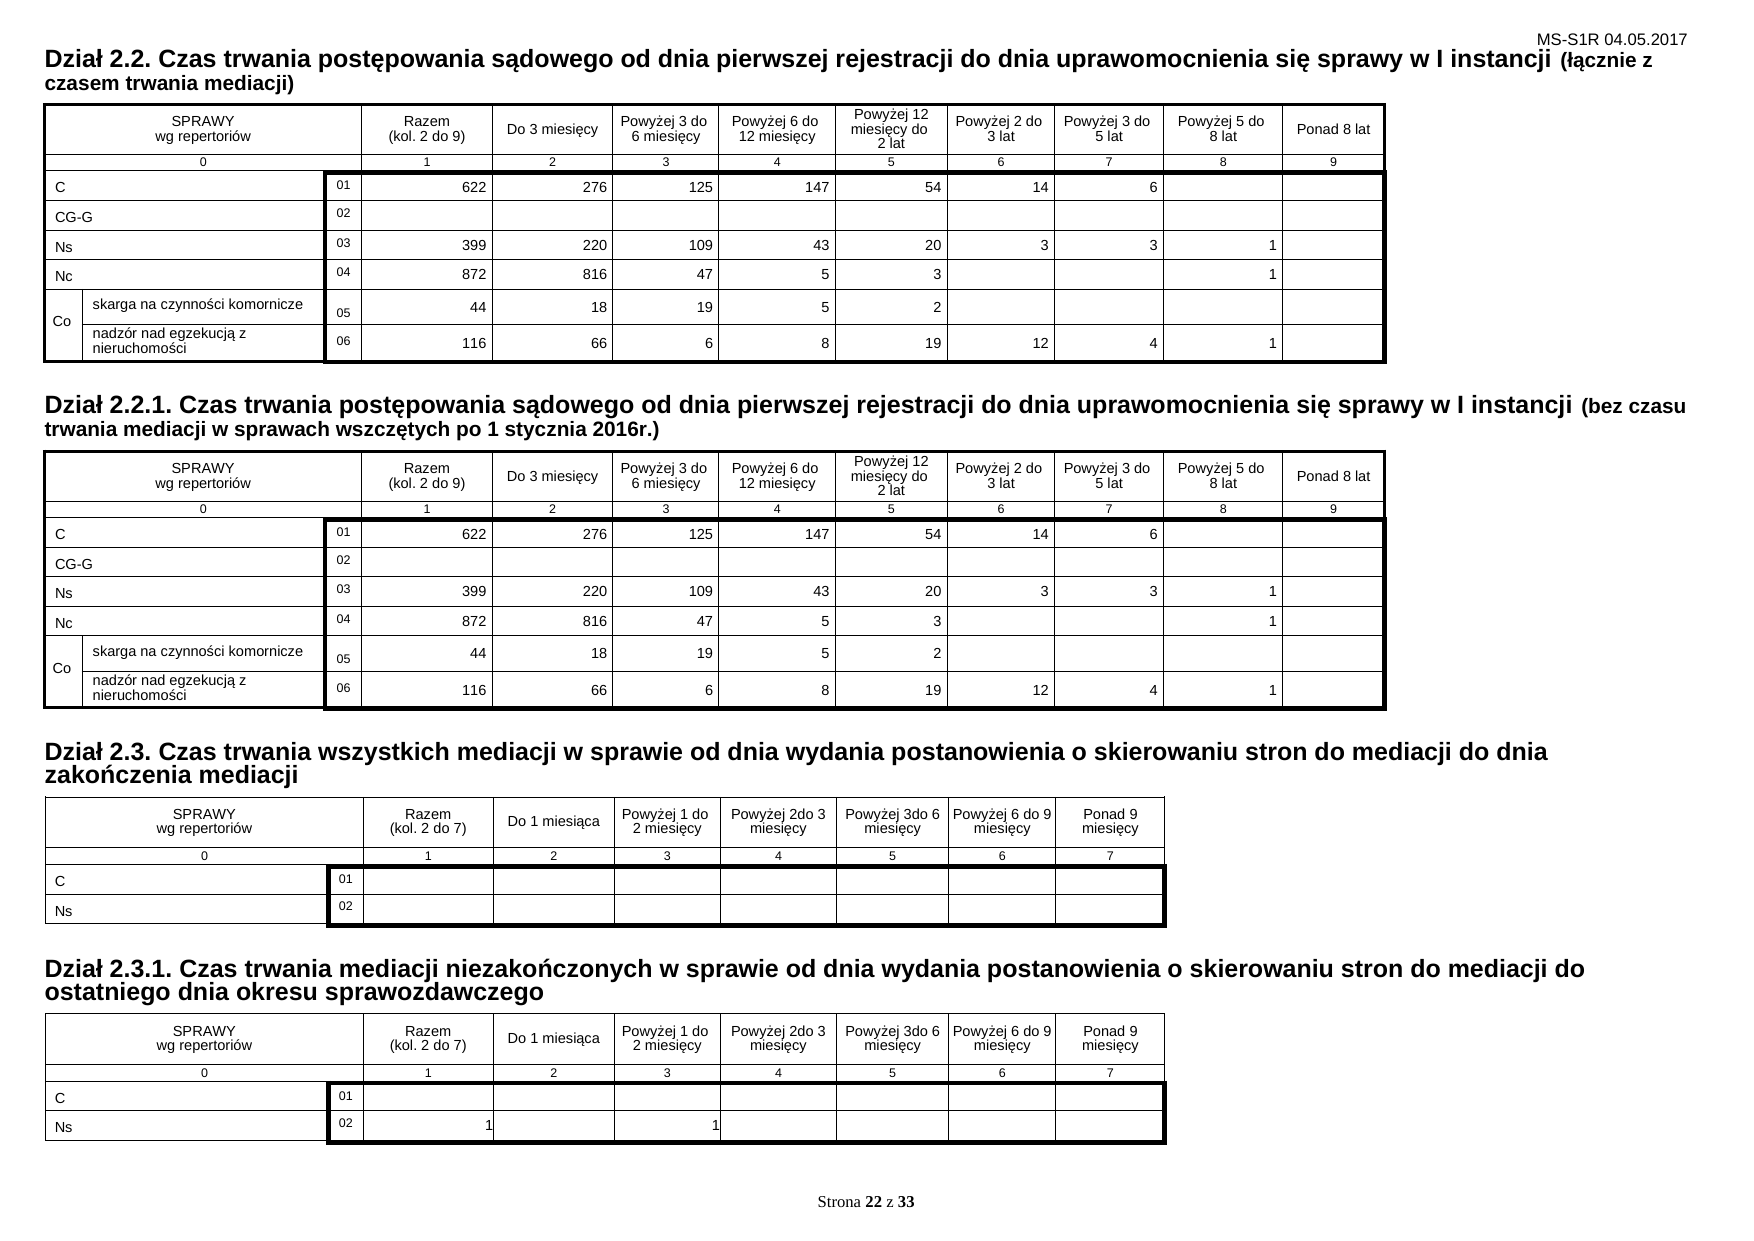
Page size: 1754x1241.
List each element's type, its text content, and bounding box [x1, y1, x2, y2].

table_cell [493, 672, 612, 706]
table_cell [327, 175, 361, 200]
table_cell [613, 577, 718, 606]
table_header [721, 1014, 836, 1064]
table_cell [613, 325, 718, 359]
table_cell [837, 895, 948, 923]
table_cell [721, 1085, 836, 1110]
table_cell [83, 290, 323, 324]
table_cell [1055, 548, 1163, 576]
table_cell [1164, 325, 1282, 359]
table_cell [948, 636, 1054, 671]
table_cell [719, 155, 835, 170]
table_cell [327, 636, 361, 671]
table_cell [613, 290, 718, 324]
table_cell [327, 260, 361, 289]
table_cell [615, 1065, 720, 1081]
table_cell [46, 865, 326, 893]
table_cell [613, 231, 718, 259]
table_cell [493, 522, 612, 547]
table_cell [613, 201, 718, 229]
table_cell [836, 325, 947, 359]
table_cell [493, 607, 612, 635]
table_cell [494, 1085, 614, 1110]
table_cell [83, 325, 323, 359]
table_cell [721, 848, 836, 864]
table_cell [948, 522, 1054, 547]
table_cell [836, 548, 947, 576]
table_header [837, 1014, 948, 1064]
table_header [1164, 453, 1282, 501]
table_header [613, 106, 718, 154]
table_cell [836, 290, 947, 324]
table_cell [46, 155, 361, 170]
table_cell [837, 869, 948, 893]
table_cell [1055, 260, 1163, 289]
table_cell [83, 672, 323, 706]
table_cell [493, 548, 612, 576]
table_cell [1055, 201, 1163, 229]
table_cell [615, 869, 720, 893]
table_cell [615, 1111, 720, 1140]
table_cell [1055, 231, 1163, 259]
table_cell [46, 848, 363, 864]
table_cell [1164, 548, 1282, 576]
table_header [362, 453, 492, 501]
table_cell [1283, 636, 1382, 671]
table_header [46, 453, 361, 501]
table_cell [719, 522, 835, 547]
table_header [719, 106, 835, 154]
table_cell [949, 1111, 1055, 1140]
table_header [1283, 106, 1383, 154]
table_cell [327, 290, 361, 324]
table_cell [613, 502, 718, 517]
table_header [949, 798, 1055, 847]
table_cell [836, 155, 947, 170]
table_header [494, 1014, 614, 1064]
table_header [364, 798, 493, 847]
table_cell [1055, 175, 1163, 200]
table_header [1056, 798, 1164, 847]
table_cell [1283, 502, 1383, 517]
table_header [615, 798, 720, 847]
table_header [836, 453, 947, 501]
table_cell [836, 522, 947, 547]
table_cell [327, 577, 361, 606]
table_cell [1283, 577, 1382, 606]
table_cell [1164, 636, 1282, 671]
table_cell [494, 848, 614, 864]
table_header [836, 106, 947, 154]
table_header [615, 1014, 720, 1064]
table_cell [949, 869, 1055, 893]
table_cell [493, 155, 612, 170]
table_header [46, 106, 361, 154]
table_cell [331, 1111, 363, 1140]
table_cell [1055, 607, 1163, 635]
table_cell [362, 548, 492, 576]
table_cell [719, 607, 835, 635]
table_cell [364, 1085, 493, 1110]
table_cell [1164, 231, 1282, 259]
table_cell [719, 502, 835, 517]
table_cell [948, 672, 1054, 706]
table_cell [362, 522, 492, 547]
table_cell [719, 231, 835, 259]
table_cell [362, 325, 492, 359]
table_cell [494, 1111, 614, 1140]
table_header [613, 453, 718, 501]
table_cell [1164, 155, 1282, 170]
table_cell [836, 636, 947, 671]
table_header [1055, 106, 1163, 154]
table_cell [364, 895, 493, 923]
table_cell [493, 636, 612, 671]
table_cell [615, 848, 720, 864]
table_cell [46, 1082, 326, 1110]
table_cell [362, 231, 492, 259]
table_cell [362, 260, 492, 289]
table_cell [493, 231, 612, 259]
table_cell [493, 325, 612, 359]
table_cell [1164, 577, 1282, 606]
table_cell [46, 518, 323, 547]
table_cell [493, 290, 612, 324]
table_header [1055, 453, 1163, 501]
text Dział 2.3.1. Czas trwania mediacji niezakończonych w sprawie od dnia wydania postanowienia o skierowaniu stron do mediacji do ostatniego dnia okresu sprawozdawczego [44, 959, 1687, 1005]
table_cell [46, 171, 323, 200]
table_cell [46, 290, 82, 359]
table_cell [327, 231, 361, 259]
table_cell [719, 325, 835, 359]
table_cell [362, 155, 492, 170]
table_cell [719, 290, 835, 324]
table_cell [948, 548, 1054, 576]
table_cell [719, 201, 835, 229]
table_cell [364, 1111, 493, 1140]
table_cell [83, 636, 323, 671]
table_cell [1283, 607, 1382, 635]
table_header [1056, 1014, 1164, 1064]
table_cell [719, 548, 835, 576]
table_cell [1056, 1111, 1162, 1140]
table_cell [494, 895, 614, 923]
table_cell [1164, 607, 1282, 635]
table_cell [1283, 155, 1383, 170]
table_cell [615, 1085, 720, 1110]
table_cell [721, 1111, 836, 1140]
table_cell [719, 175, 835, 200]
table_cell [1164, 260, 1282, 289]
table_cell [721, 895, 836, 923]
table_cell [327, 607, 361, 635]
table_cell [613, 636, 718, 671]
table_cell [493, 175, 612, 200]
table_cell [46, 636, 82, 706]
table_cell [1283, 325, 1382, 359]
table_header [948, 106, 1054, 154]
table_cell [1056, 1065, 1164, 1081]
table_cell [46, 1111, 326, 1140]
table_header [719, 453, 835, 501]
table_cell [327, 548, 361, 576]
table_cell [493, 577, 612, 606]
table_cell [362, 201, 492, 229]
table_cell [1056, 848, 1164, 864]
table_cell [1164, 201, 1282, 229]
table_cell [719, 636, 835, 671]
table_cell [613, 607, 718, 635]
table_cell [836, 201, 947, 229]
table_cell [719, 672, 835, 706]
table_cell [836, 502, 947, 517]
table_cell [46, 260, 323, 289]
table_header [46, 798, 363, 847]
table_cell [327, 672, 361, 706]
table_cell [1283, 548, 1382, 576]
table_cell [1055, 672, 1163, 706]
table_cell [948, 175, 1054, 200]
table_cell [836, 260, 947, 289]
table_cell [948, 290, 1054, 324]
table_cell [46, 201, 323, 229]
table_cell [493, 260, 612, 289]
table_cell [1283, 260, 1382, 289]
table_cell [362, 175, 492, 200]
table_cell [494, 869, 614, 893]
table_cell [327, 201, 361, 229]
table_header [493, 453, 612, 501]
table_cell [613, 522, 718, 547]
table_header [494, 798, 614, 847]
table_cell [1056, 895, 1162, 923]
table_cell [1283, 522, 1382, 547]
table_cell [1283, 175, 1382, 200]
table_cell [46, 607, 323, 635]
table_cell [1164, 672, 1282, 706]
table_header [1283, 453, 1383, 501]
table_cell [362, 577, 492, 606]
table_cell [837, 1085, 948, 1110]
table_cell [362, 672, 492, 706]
text Dział 2.2. Czas trwania postępowania sądowego od dnia pierwszej rejestracji do dnia uprawomocnienia się sprawy w I instancji (łącznie z czasem trwania mediacji) [44, 49, 1687, 94]
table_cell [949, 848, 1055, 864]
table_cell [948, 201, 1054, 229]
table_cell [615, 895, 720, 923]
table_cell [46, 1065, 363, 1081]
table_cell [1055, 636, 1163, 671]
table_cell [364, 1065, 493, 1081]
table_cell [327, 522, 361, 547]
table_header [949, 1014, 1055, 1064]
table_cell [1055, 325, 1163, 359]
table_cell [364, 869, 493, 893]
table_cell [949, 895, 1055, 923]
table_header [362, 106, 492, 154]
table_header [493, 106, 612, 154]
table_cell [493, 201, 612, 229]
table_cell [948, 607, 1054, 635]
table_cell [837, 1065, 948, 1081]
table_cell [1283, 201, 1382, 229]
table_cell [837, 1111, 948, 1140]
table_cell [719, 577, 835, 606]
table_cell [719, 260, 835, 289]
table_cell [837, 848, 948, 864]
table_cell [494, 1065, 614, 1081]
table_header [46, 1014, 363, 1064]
text Dział 2.2.1. Czas trwania postępowania sądowego od dnia pierwszej rejestracji do dnia uprawomocnienia się sprawy w I instancji (bez czasu trwania mediacji w sprawach wszczętych po 1 stycznia 2016r.) [44, 395, 1687, 441]
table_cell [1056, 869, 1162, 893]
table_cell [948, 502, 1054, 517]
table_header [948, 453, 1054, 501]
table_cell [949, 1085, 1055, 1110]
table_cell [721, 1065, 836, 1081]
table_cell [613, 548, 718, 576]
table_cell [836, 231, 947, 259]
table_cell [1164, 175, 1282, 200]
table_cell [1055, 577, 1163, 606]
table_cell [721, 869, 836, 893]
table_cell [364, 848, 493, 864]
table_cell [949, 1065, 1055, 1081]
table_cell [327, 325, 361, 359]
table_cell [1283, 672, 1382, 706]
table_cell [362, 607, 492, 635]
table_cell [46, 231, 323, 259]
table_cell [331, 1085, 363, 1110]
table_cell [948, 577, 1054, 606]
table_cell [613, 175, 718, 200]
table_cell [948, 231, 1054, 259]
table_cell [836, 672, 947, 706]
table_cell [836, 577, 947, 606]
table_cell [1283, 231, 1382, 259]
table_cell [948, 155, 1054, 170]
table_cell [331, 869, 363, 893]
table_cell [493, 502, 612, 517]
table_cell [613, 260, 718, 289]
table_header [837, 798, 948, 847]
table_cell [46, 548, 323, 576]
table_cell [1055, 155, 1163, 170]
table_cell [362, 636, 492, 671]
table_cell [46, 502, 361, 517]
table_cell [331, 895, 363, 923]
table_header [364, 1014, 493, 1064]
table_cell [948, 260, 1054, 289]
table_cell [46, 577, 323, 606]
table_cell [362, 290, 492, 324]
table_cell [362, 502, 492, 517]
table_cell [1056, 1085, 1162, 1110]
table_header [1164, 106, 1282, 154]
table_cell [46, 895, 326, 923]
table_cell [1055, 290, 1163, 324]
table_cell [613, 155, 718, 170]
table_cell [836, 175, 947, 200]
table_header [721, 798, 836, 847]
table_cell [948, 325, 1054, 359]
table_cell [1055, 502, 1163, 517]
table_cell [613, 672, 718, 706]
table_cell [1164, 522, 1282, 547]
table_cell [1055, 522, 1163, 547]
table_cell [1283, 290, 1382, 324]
text Dział 2.3. Czas trwania wszystkich mediacji w sprawie od dnia wydania postanowienia o skierowaniu stron do mediacji do dnia zakończenia mediacji [44, 742, 1687, 788]
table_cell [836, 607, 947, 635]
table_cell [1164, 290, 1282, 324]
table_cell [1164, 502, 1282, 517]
